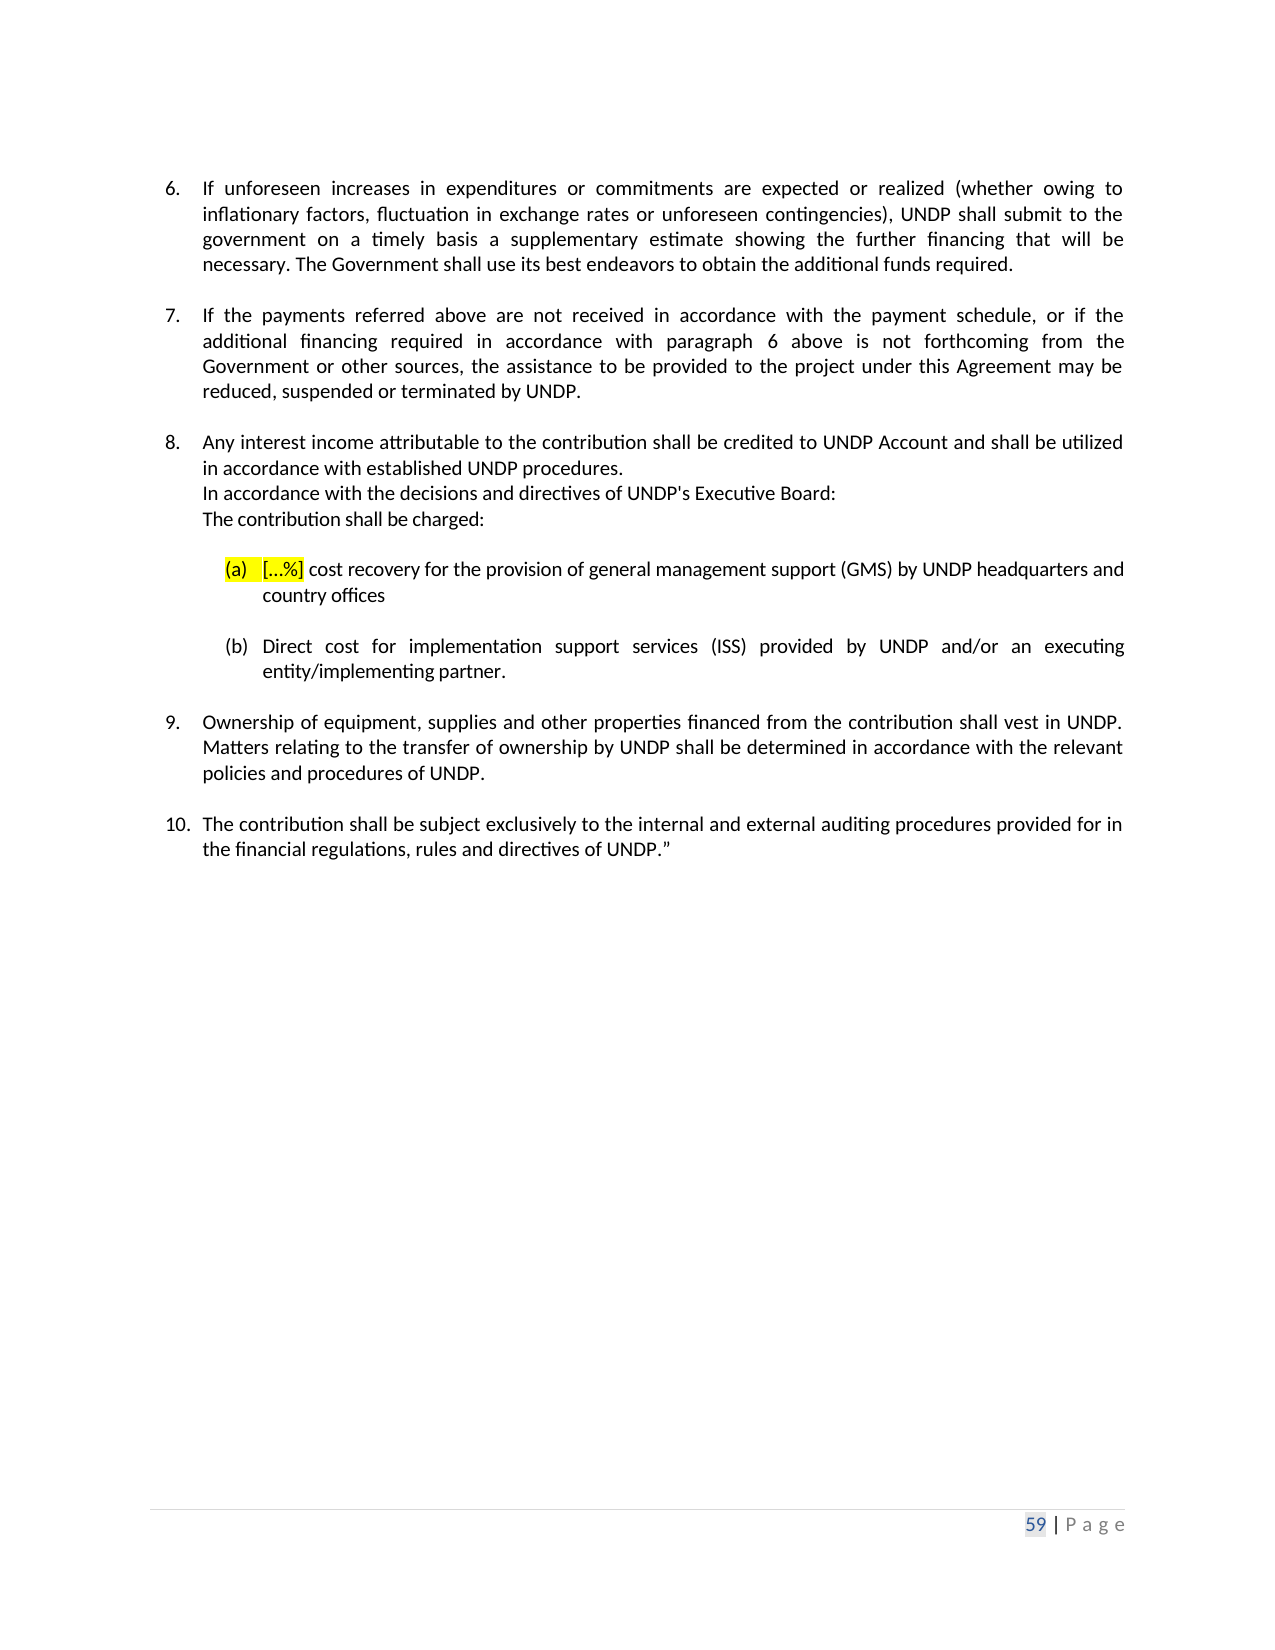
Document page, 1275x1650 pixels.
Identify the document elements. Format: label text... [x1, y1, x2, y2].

text The contribution shall be charged: [202, 506, 1125, 531]
list If the payments referred above are not received in accordance with the payment schedule, or if the additional financing required in accordance with paragraph 6 above is not forthcoming from the Government or other sources, the assistance to be provided to the project under this Agreement may be reduced, suspended or terminated by UNDP. [165, 302, 1125, 404]
list If unforeseen increases in expenditures or commitments are expected or realized (whether owing to inflationary factors, fluctuation in exchange rates or unforeseen contingencies), UNDP shall submit to the government on a timely basis a supplementary estimate showing the further financing that will be necessary. The Government shall use its best endeavors to obtain the additional funds required. [165, 175, 1125, 277]
list Direct cost for implementation support services (ISS) provided by UNDP and/or an executing entity/implementing partner. [225, 633, 1125, 684]
list The contribution shall be subject exclusively to the internal and external auditing procedures provided for in the financial regulations, rules and directives of UNDP.” [165, 811, 1125, 862]
text In accordance with the decisions and directives of UNDP's Executive Board: [202, 480, 1125, 506]
list Ownership of equipment, supplies and other properties financed from the contribution shall vest in UNDP. Matters relating to the transfer of ownership by UNDP shall be determined in accordance with the relevant policies and procedures of UNDP. [165, 709, 1125, 785]
list […%] cost recovery for the provision of general management support (GMS) by UNDP headquarters and country offices [225, 557, 1125, 607]
list Any interest income attributable to the contribution shall be credited to UNDP Account and shall be utilized in accordance with established UNDP procedures. [165, 429, 1125, 480]
